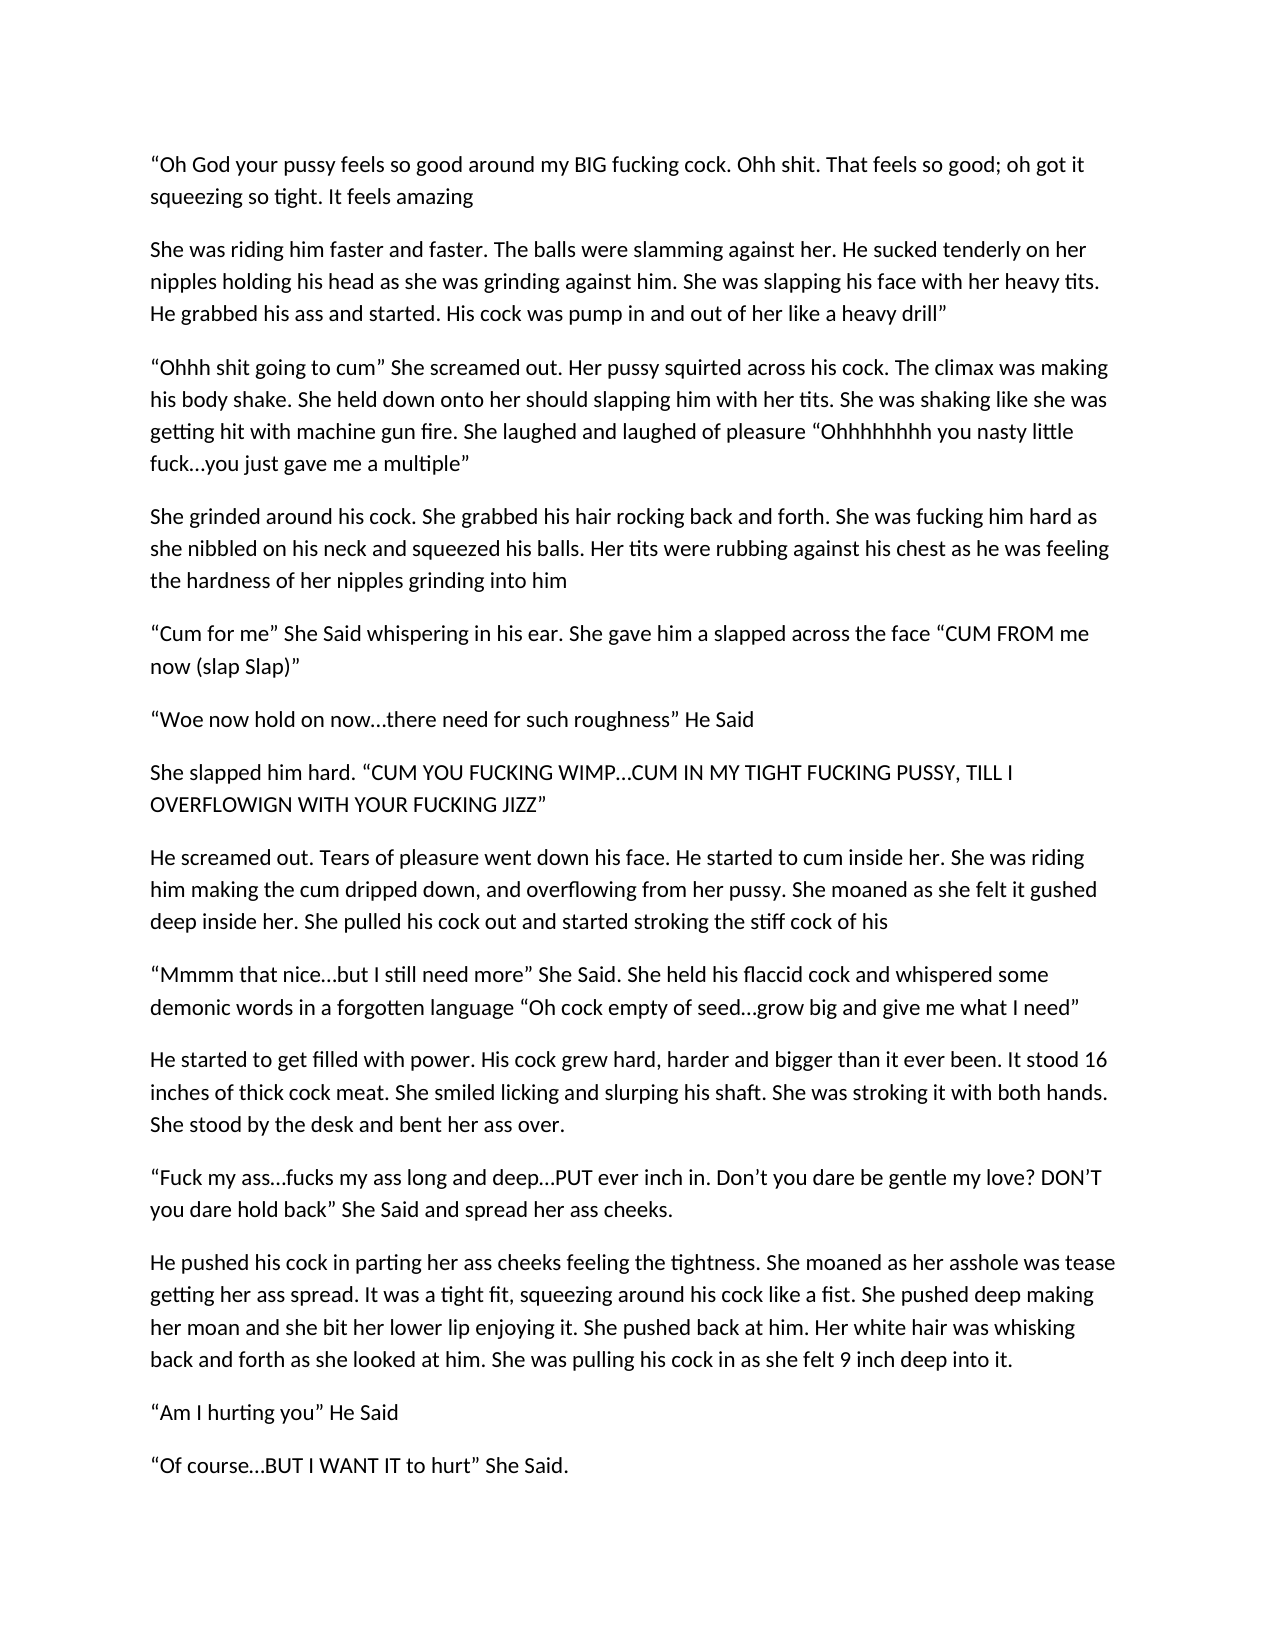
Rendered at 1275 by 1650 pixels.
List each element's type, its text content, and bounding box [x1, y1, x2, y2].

text He pushed his cock in parting her ass cheeks feeling the tightness. She moaned as her asshole was tease getting her ass spread. It was a tight fit, squeezing around his cock like a fist. She pushed deep making her moan and she bit her lower lip enjoying it. She pushed back at him. Her white hair was whisking back and forth as she looked at him. She was pulling his cock in as she felt 9 inch deep into it. [150, 1248, 1125, 1373]
text “Fuck my ass…fucks my ass long and deep…PUT ever inch in. Don’t you dare be gentle my love? DON’T you dare hold back” She Said and spread her ass cheeks. [150, 1163, 1125, 1223]
text She slapped him hard. “CUM YOU FUCKING WIMP…CUM IN MY TIGHT FUCKING PUSSY, TILL I OVERFLOWIGN WITH YOUR FUCKING JIZZ” [150, 758, 1125, 818]
text She was riding him faster and faster. The balls were slamming against her. He sucked tenderly on her nipples holding his head as she was grinding against him. She was slapping his face with her heavy tits. He grabbed his ass and started. His cock was pump in and out of her like a heavy drill” [150, 235, 1125, 328]
text “Ohhh shit going to cum” She screamed out. Her pussy squirted across his cock. The climax was making his body shake. She held down onto her should slapping him with her tits. She was shaking like she was getting hit with machine gun fire. She laughed and laughed of pleasure “Ohhhhhhhh you nasty little fuck…you just gave me a multiple” [150, 353, 1125, 477]
text “Of course…BUT I WANT IT to hurt” She Said. [150, 1451, 1125, 1479]
text He screamed out. Tears of pleasure went down his face. He started to cum inside her. She was riding him making the cum dripped down, and overflowing from her pussy. She moaned as she felt it gushed deep inside her. She pulled his cock out and started stroking the stiff cock of his [150, 843, 1125, 935]
text “Woe now hold on now…there need for such roughness” He Said [150, 705, 1125, 733]
text He started to get filled with power. His cock grew hard, harder and bigger than it ever been. It stood 16 inches of thick cock meat. She smiled licking and slurping his shaft. She was stroking it with both hands. She stood by the desk and bent her ass over. [150, 1046, 1125, 1138]
text “Cum for me” She Said whispering in his ear. She gave him a slapped across the face “CUM FROM me now (slap Slap)” [150, 619, 1125, 680]
text “Mmmm that nice…but I still need more” She Said. She held his flaccid cock and whispered some demonic words in a forgotten language “Oh cock empty of seed…grow big and give me what I need” [150, 960, 1125, 1021]
text “Oh God your pussy feels so good around my BIG fucking cock. Ohh shit. That feels so good; oh got it squeezing so tight. It feels amazing [150, 150, 1125, 210]
text She grinded around his cock. She grabbed his hair rocking back and forth. She was fucking him hard as she nibbled on his neck and squeezed his balls. Her tits were rubbing against his chest as he was feeling the hardness of her nipples grinding into him [150, 502, 1125, 594]
text “Am I hurting you” He Said [150, 1398, 1125, 1426]
